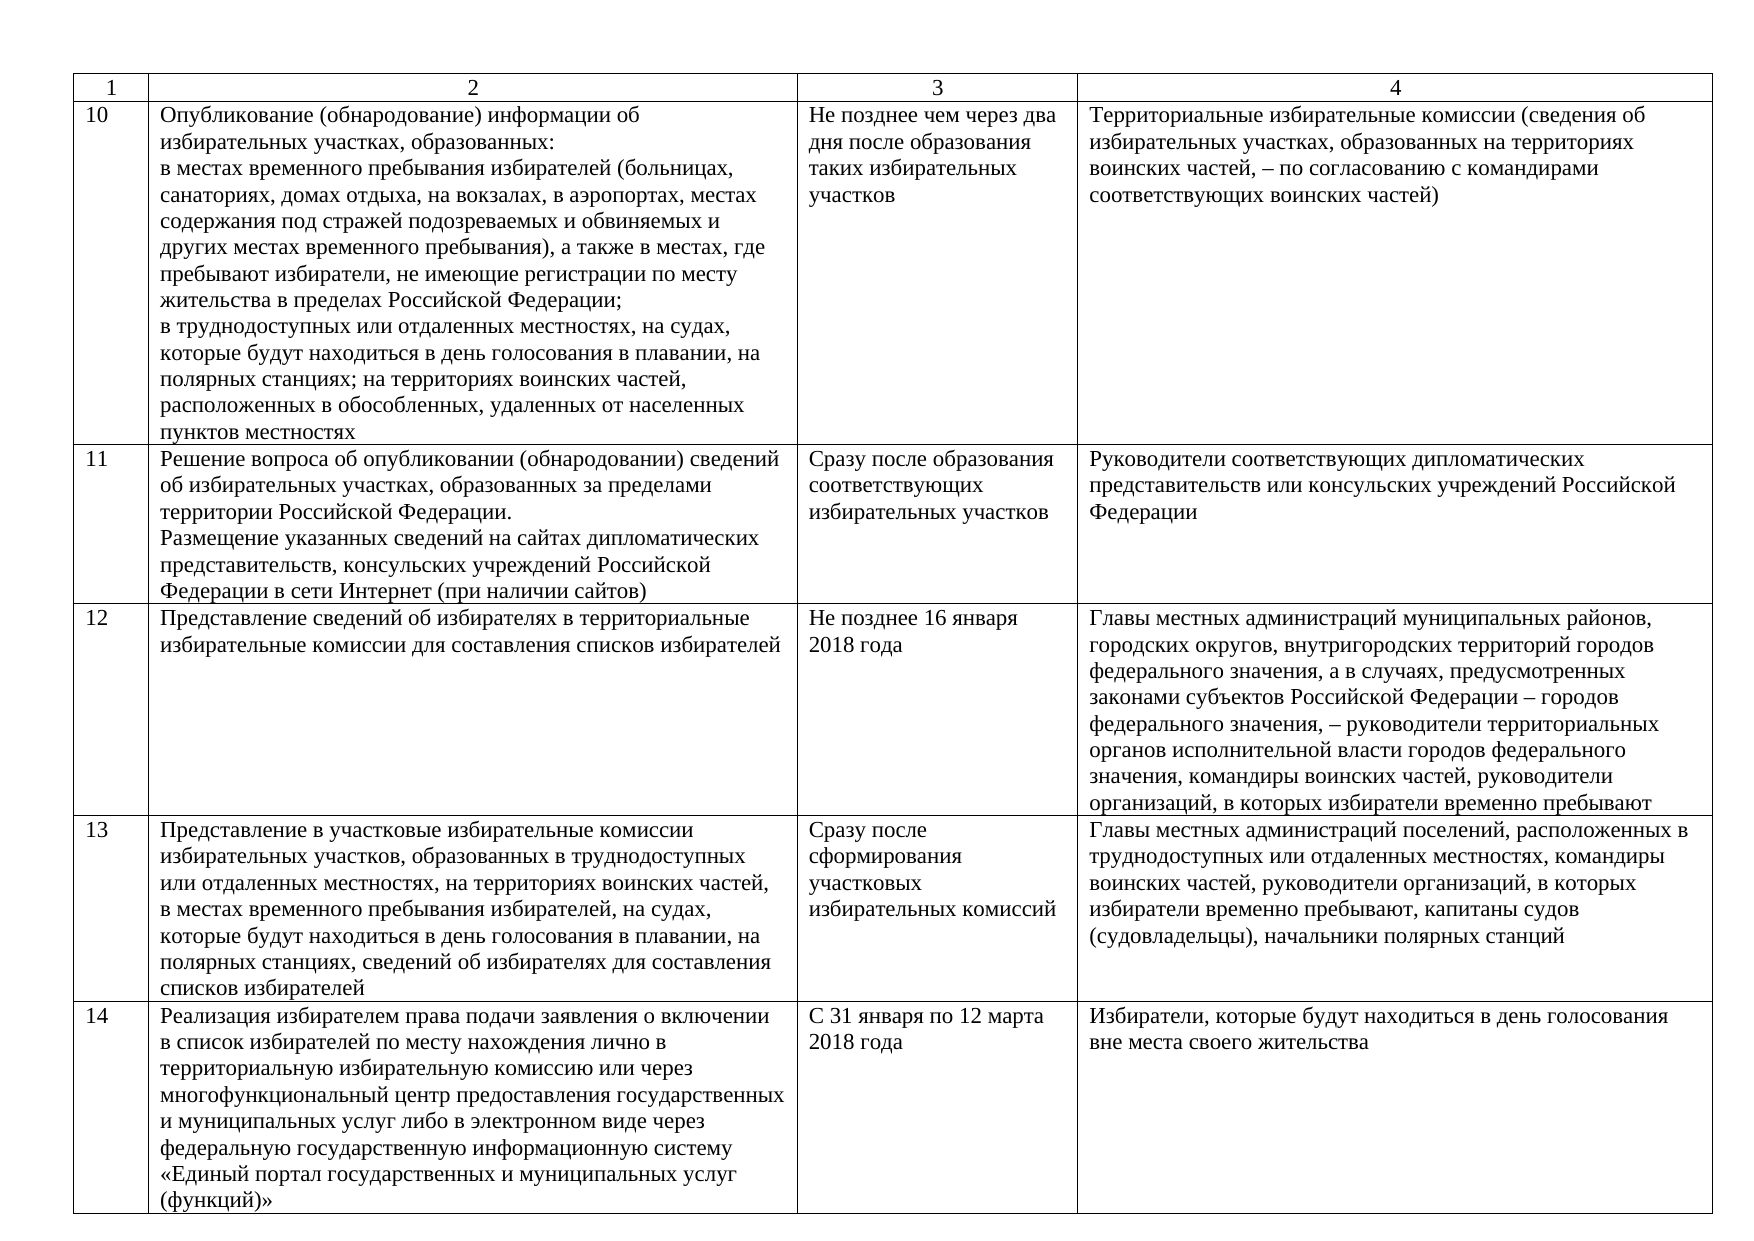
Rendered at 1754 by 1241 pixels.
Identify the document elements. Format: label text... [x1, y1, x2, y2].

table_cell Не позднее чем через два дня после образования таких избирательных участков [798, 102, 1077, 444]
table_cell С 31 января по 12 марта 2018 года [798, 1002, 1077, 1213]
table_cell Опубликование (обнародование) информации об избирательных участках, образованных: в местах временного пребывания избирателей (больницах, санаториях, домах отдыха, на вокзалах, в аэропортах, местах содержания под стражей подозреваемых и обвиняемых и других местах временного пребывания), а также в местах, где пребывают избиратели, не имеющие регистрации по месту жительства в пределах Российской Федерации; в труднодоступных или отдаленных местностях, на судах, которые будут находиться в день голосования в плавании, на полярных станциях; на территориях воинских частей, расположенных в обособленных, удаленных от населенных пунктов местностях [149, 102, 797, 444]
table_cell Руководители соответствующих дипломатических представительств или консульских учреждений Российской Федерации [1078, 445, 1712, 603]
table_cell Реализация избирателем права подачи заявления о включении в список избирателей по месту нахождения лично в территориальную избирательную комиссию или через многофункциональный центр предоставления государственных и муниципальных услуг либо в электронном виде через федеральную государственную информационную систему «Единый портал государственных и муниципальных услуг (функций)» [149, 1002, 797, 1213]
table_cell [74, 816, 148, 1001]
table_cell [74, 445, 148, 603]
table_cell [74, 1002, 148, 1213]
table_header 3 [798, 74, 1077, 101]
table_cell Территориальные избирательные комиссии (сведения об избирательных участках, образованных на территориях воинских частей, – по согласованию с командирами соответствующих воинских частей) [1078, 102, 1712, 444]
table_cell Не позднее 16 января 2018 года [798, 604, 1077, 815]
table_header 2 [149, 74, 797, 101]
table_cell Представление сведений об избирателях в территориальные избирательные комиссии для составления списков избирателей [149, 604, 797, 815]
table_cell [1078, 1002, 1712, 1213]
table_cell Представление в участковые избирательные комиссии избирательных участков, образованных в труднодоступных или отдаленных местностях, на территориях воинских частей, в местах временного пребывания избирателей, на судах, которые будут находиться в день голосования в плавании, на полярных станциях, сведений об избирателях для составления списков избирателей [149, 816, 797, 1001]
table_cell Сразу после образования соответствующих избирательных участков [798, 445, 1077, 603]
table_cell [74, 604, 148, 815]
table_header 4 [1078, 74, 1712, 101]
table_header 1 [74, 74, 148, 101]
table_cell Главы местных администраций поселений, расположенных в труднодоступных или отдаленных местностях, командиры воинских частей, руководители организаций, в которых избиратели временно пребывают, капитаны судов (судовладельцы), начальники полярных станций [1078, 816, 1712, 1001]
table_cell Решение вопроса об опубликовании (обнародовании) сведений об избирательных участках, образованных за пределами территории Российской Федерации. Размещение указанных сведений на сайтах дипломатических представительств, консульских учреждений Российской Федерации в сети Интернет (при наличии сайтов) [149, 445, 797, 603]
table_cell [74, 102, 148, 444]
table_cell Главы местных администраций муниципальных районов, городских округов, внутригородских территорий городов федерального значения, а в случаях, предусмотренных законами субъектов Российской Федерации – городов федерального значения, – руководители территориальных органов исполнительной власти городов федерального значения, командиры воинских частей, руководители организаций, в которых избиратели временно пребывают [1078, 604, 1712, 815]
table_cell Сразу после сформирования участковых избирательных комиссий [798, 816, 1077, 1001]
